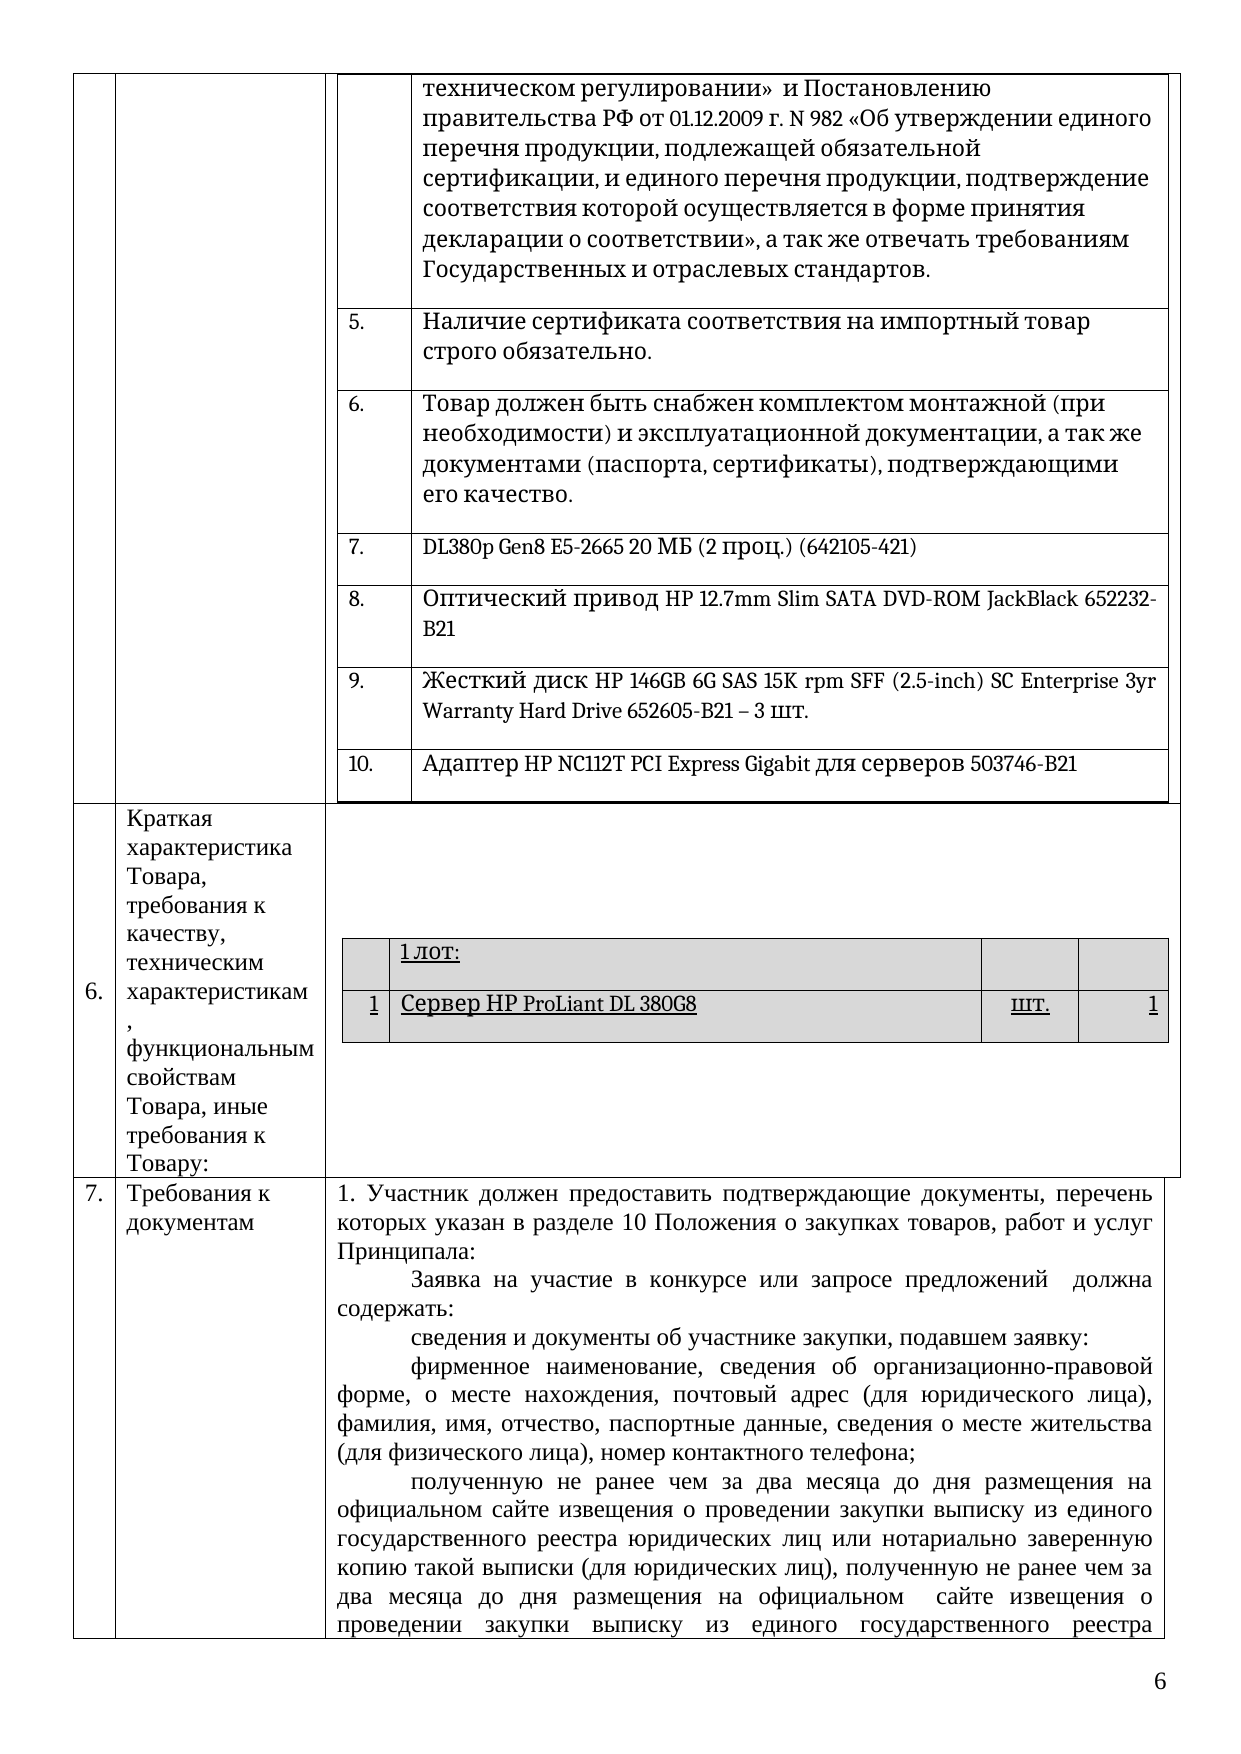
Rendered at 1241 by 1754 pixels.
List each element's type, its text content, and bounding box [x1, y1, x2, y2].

table_cell [412, 391, 1168, 533]
table_cell [412, 586, 1168, 667]
table_cell [412, 309, 1168, 390]
table_cell [326, 804, 1180, 1177]
table_cell [338, 750, 411, 801]
table_cell [338, 586, 411, 667]
table_cell Краткая характеристика Товара, требования к качеству, техническим характеристикам, функциональным свойствам Товара, иные требования к Товару: [116, 804, 325, 1177]
table_cell [338, 309, 411, 390]
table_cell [326, 1178, 1164, 1638]
table_cell [412, 668, 1168, 749]
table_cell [116, 1178, 325, 1638]
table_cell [116, 74, 325, 802]
table_cell [412, 750, 1168, 801]
table_cell [338, 534, 411, 585]
table_cell [74, 1178, 115, 1638]
table_cell [412, 534, 1168, 585]
table_cell [338, 391, 411, 533]
table_cell [412, 75, 1168, 308]
table_cell [338, 75, 411, 308]
table_cell [326, 74, 337, 802]
table_cell [1169, 74, 1180, 802]
table_cell [74, 74, 115, 802]
table_cell [338, 668, 411, 749]
table_cell [74, 804, 115, 1177]
